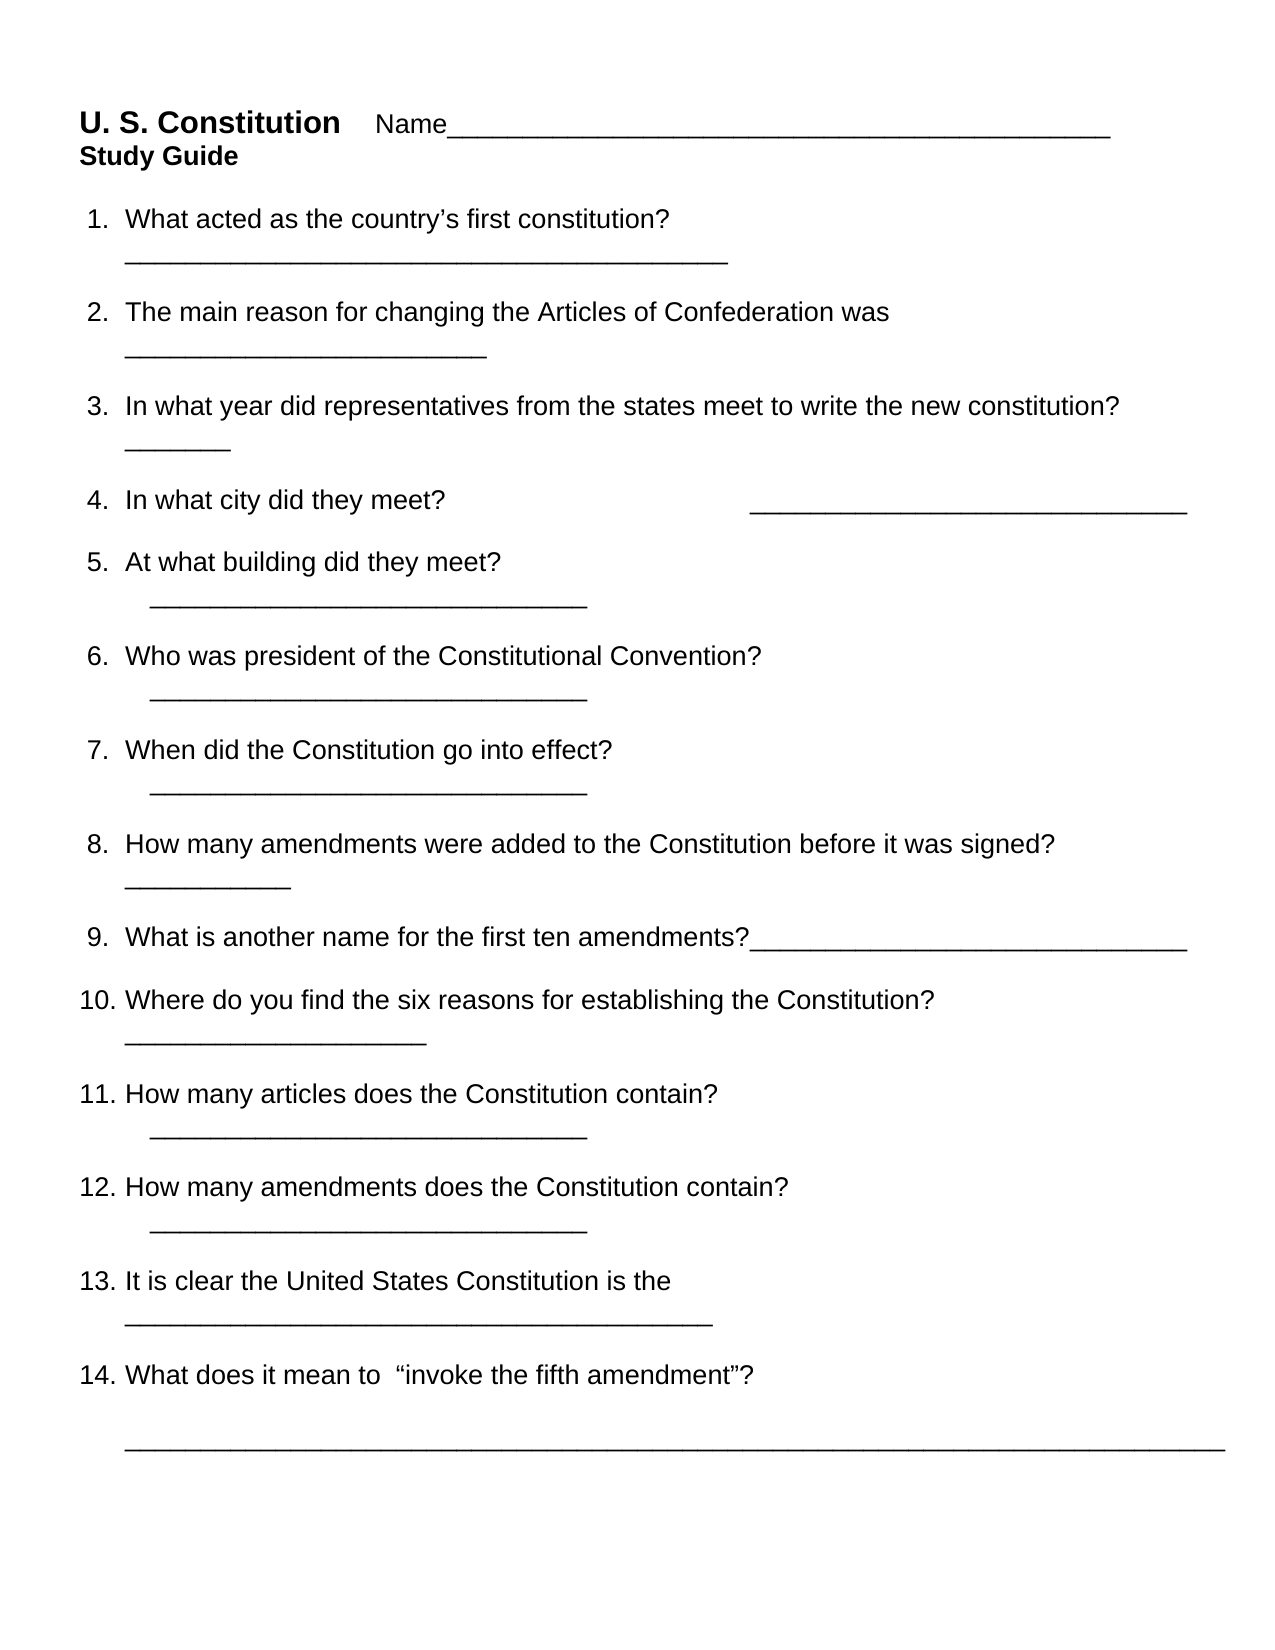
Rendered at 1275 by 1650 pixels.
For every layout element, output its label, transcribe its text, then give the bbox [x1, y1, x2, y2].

text 13. It is clear the United States Constitution is the _______________________________________ [79, 1265, 1229, 1328]
text 11. How many articles does the Constitution contain? _____________________________ [79, 1078, 1229, 1140]
text 5. At what building did they meet? _____________________________ [79, 546, 1229, 609]
text _________________________________________________________________________ [79, 1421, 1229, 1453]
text Study Guide [79, 140, 1229, 171]
text 1. What acted as the country’s first constitution? ________________________________________ [79, 203, 1229, 265]
text 3. In what year did representatives from the states meet to write the new constitution? _______ [79, 390, 1229, 453]
text 7. When did the Constitution go into effect? _____________________________ [79, 734, 1229, 796]
text 10. Where do you find the six reasons for establishing the Constitution? ____________________ [79, 984, 1229, 1046]
text 14. What does it mean to “invoke the fifth amendment”? [79, 1359, 1229, 1390]
text 9. What is another name for the first ten amendments? _____________________________ [79, 921, 1229, 953]
text U. S. Constitution Name____________________________________________ [79, 104, 1229, 140]
text 8. How many amendments were added to the Constitution before it was signed? ___________ [79, 828, 1229, 890]
text 4. In what city did they meet? _____________________________ [79, 484, 1229, 515]
text 6. Who was president of the Constitutional Convention? _____________________________ [79, 640, 1229, 703]
text 12. How many amendments does the Constitution contain? _____________________________ [79, 1171, 1229, 1234]
text 2. The main reason for changing the Articles of Confederation was ________________________ [79, 296, 1229, 359]
